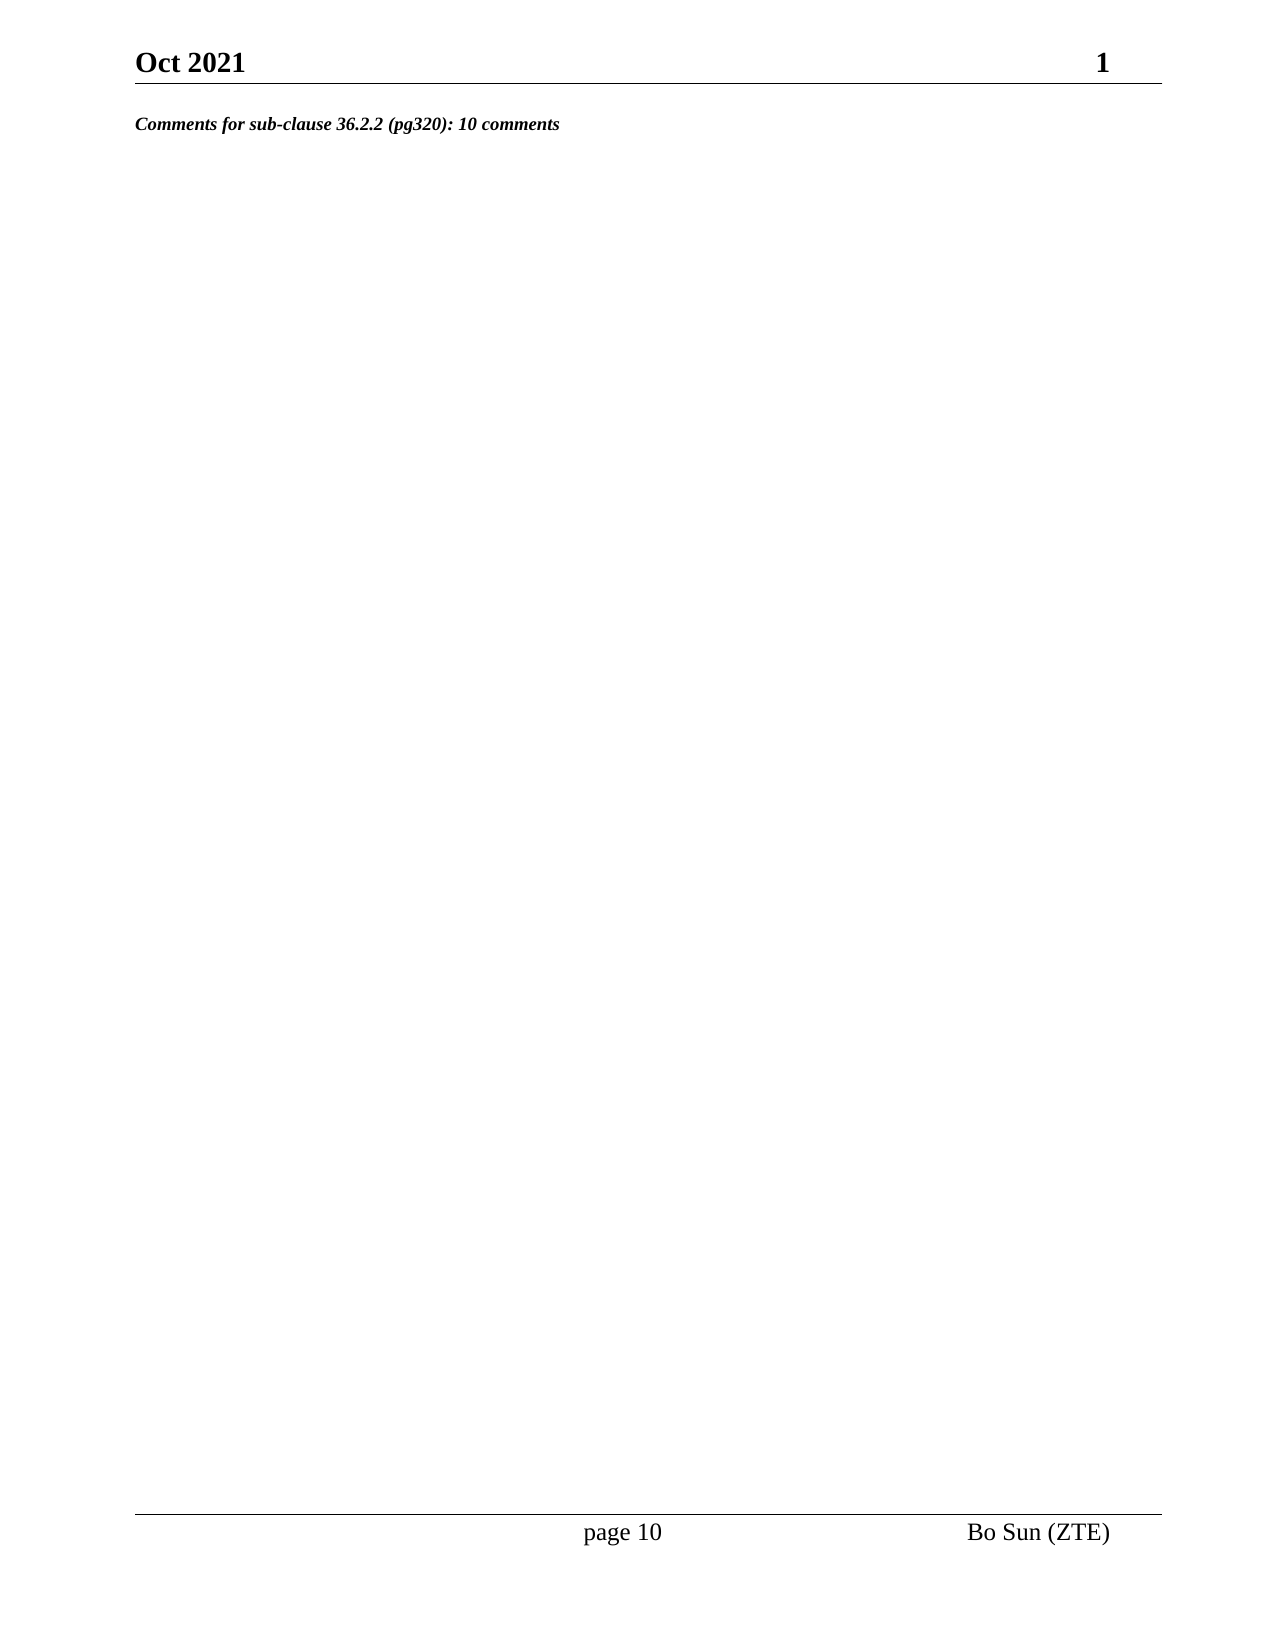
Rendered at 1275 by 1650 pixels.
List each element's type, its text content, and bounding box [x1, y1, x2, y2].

text Comments for sub-clause 36.2.2 (pg320): 10 comments [135, 112, 1162, 134]
